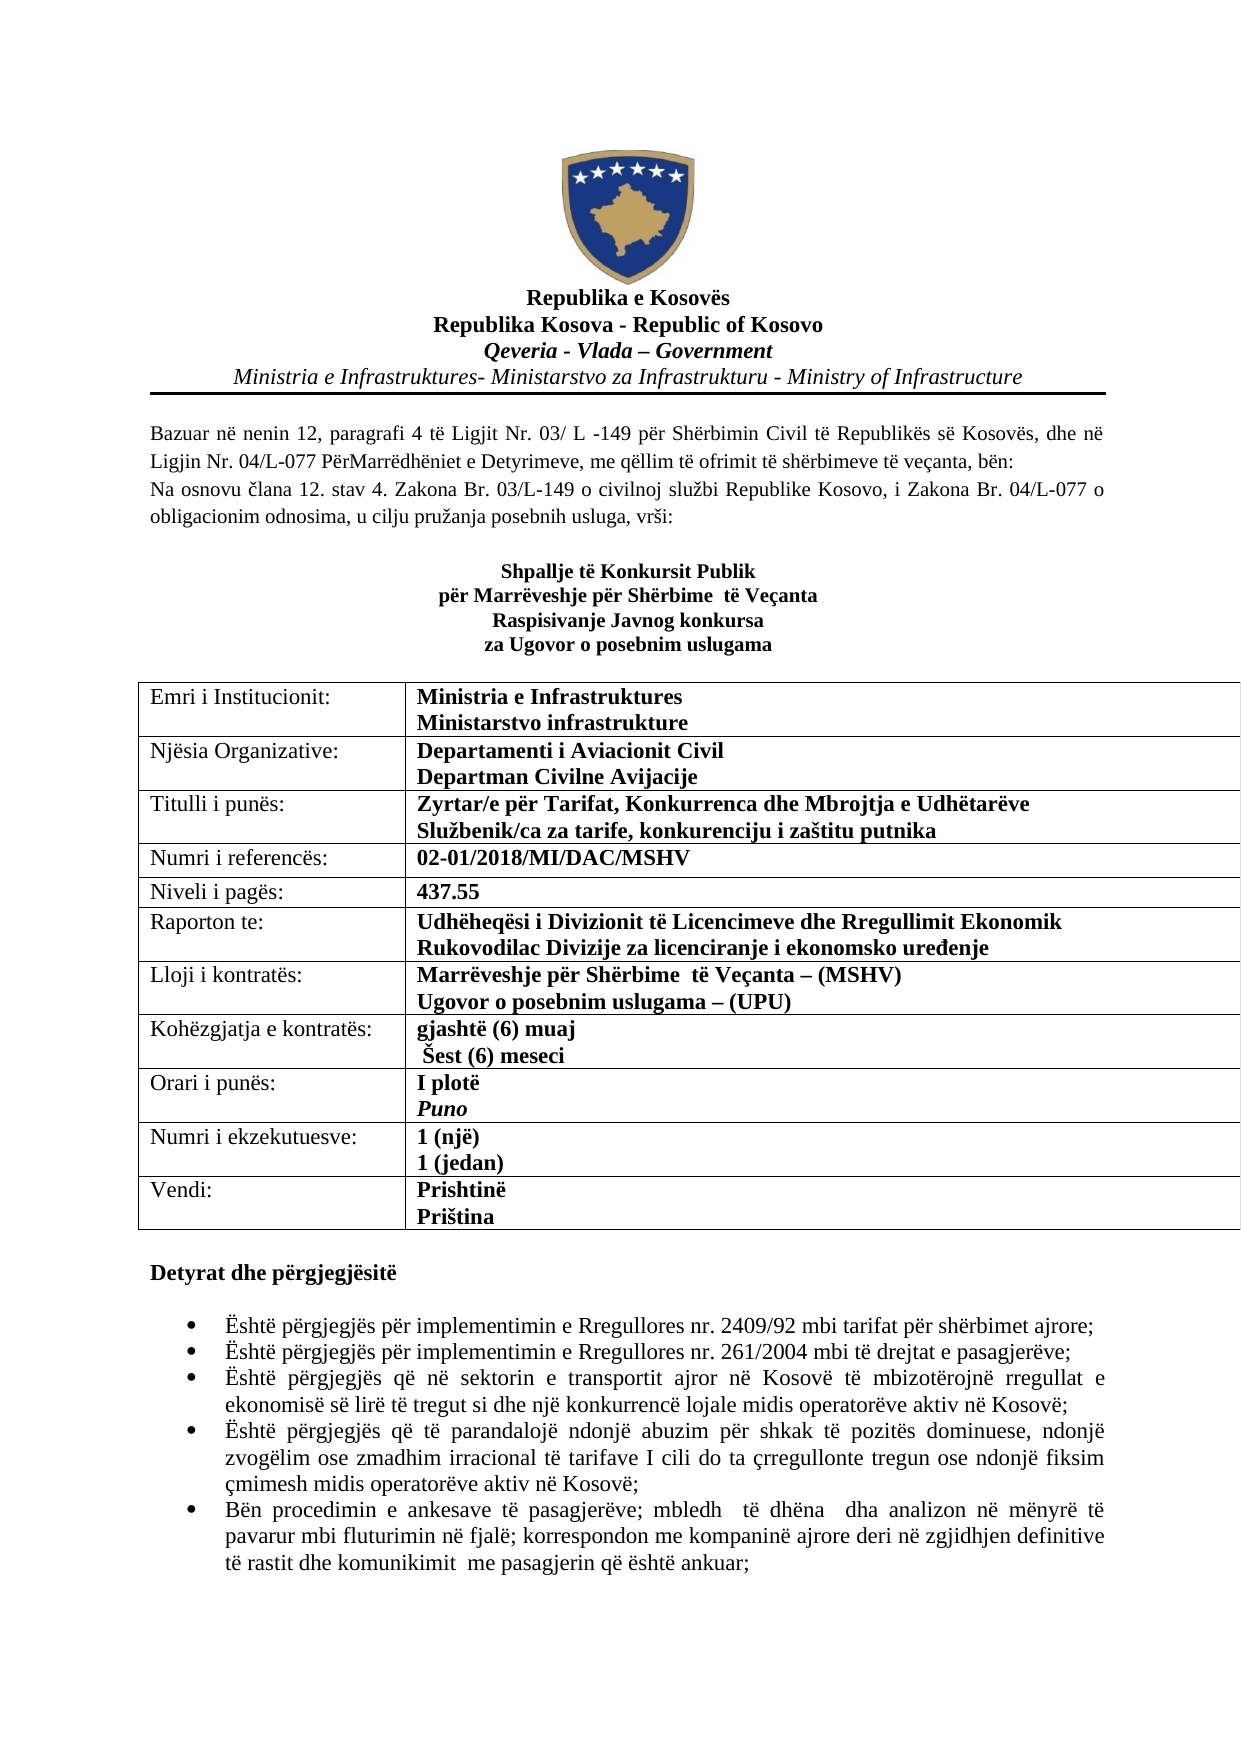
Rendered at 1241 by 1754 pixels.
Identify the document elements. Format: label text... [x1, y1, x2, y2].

table_cell Kohëzgjatja e kontratës: [139, 1015, 405, 1068]
table_cell 02-01/2018/MI/DAC/MSHV [406, 844, 1240, 877]
table_cell Orari i punës: [139, 1069, 405, 1122]
table_cell Niveli i pagës: [139, 878, 405, 907]
text Raspisivanje Javnog konkursa [150, 607, 1106, 632]
list Është përgjegjës që në sektorin e transportit ajror në Kosovë të mbizotërojnë rregullat e ekonomisë së lirë të tregut si dhe një konkurrencë lojale midis operatorëve aktiv në Kosovë; [187, 1364, 1106, 1417]
list Është përgjegjës për implementimin e Rregullores nr. 261/2004 mbi të drejtat e pasagjerëve; [187, 1338, 1106, 1364]
text za Ugovor o posebnim uslugama [150, 632, 1106, 656]
table_cell Numri i referencës: [139, 844, 405, 877]
text Ministria e Infrastruktures- Ministarstvo za Infrastrukturu - Ministry of Infrastructure [150, 363, 1106, 392]
text Republika Kosova - Republic of Kosovo [150, 311, 1106, 337]
table_cell gjashtë (6) muaj Šest (6) meseci [406, 1015, 1240, 1068]
table_cell 437.55 [406, 878, 1240, 907]
table_cell Vendi: [139, 1177, 405, 1229]
list Është përgjegjës për implementimin e Rregullores nr. 2409/92 mbi tarifat për shërbimet ajrore; [187, 1312, 1106, 1338]
table_cell Prishtinë Priština [406, 1177, 1240, 1229]
table_cell Lloji i kontratës: [139, 962, 405, 1014]
table_header Ministria e Infrastruktures Ministarstvo infrastrukture [406, 683, 1240, 736]
table_cell Departamenti i Aviacionit Civil Departman Civilne Avijacije [406, 737, 1240, 789]
table_cell Udhëheqësi i Divizionit të Licencimeve dhe Rregullimit Ekonomik Rukovodilac Divizije za licenciranje i ekonomsko uređenje [406, 908, 1240, 961]
text për Marrëveshje për Shërbime të Veçanta [150, 583, 1106, 607]
table_cell Titulli i punës: [139, 791, 405, 843]
text Bazuar në nenin 12, paragrafi 4 të Ligjit Nr. 03/ L -149 për Shërbimin Civil të Republikës së Kosovës, dhe në Ligjin Nr. 04/L-077 PërMarrëdhëniet e Detyrimeve, me qëllim të ofrimit të shërbimeve të veçanta, bën: [150, 421, 1106, 473]
list Është përgjegjës që të parandalojë ndonjë abuzim për shkak të pozitës dominuese, ndonjë zvogëlim ose zmadhim irracional të tarifave I cili do ta çrregullonte tregun ose ndonjë fiksim çmimesh midis operatorëve aktiv në Kosovë; [187, 1417, 1106, 1496]
table_cell 1 (një) 1 (jedan) [406, 1123, 1240, 1176]
table_cell Raporton te: [139, 908, 405, 961]
picture [561, 150, 695, 285]
table_header Emri i Institucionit: [139, 683, 405, 736]
table_cell Zyrtar/e për Tarifat, Konkurrenca dhe Mbrojtja e Udhëtarëve Službenik/ca za tarife, konkurenciju i zaštitu putnika [406, 791, 1240, 843]
list Bën procedimin e ankesave të pasagjerëve; mbledh të dhëna dha analizon në mënyrë të pavarur mbi fluturimin në fjalë; korrespondon me kompaninë ajrore deri në zgjidhjen definitive të rastit dhe komunikimit me pasagjerin që është ankuar; [187, 1496, 1106, 1575]
text Republika e Kosovës [150, 284, 1106, 311]
table_cell I plotë Puno [406, 1069, 1240, 1122]
text Detyrat dhe përgjegjësitë [150, 1259, 1106, 1285]
text Na osnovu člana 12. stav 4. Zakona Br. 03/L-149 o civilnoj službi Republike Kosovo, i Zakona Br. 04/L-077 o obligacionim odnosima, u cilju pružanja posebnih usluga, vrši: [150, 477, 1106, 528]
title Qeveria - Vlada – Government [150, 337, 1106, 363]
table_cell Njësia Organizative: [139, 737, 405, 789]
table_cell Marrëveshje për Shërbime të Veçanta – (MSHV) Ugovor o posebnim uslugama – (UPU) [406, 962, 1240, 1014]
table_cell Numri i ekzekutuesve: [139, 1123, 405, 1176]
text Shpallje të Konkursit Publik [150, 559, 1106, 583]
